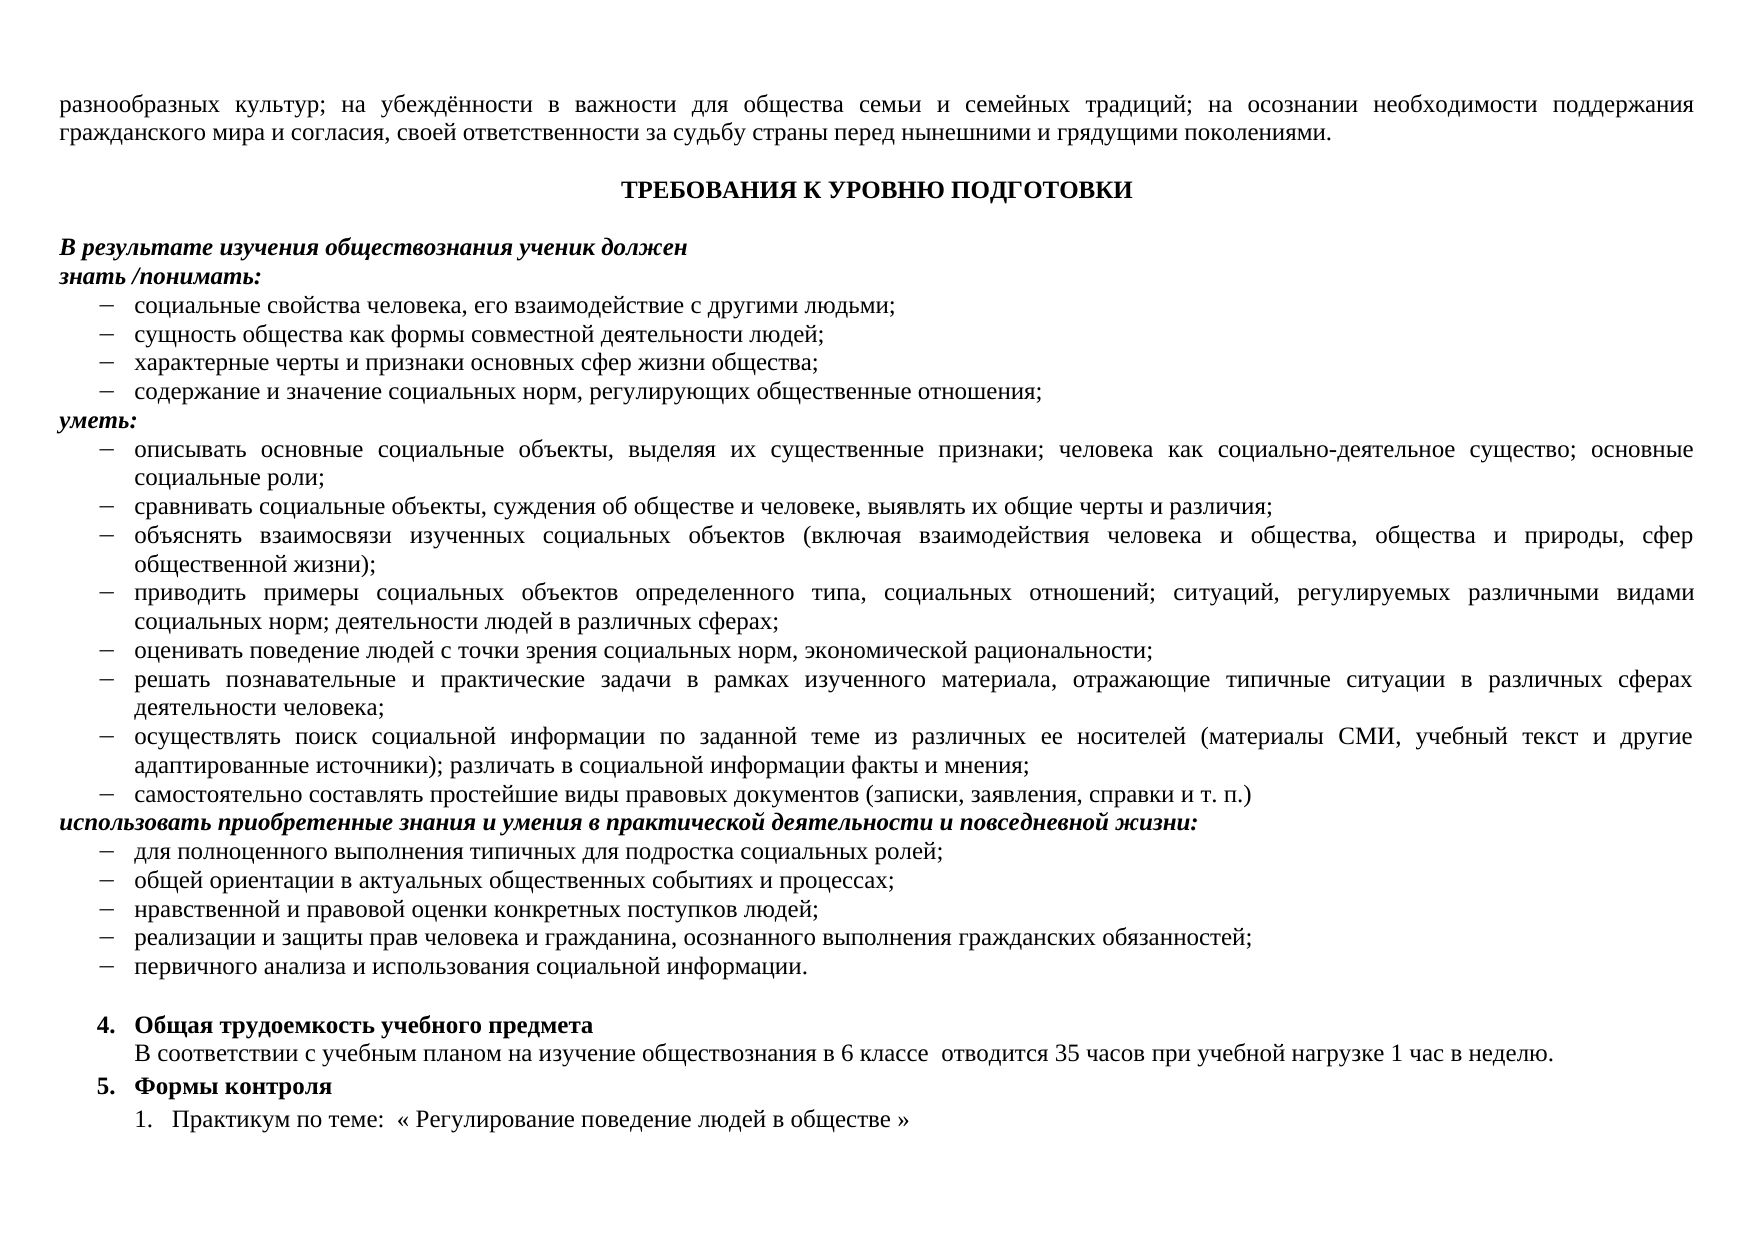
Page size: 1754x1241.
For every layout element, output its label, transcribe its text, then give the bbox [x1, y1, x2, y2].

list объяснять взаимосвязи изученных социальных объектов (включая взаимодействия человека и общества, общества и природы, сфер общественной жизни); [97, 520, 1695, 577]
list самостоятельно составлять простейшие виды правовых документов (записки, заявления, справки и т. п.) [97, 779, 1695, 807]
list содержание и значение социальных норм, регулирующих общественные отношения; [97, 376, 1695, 405]
list сущность общества как формы совместной деятельности людей; [97, 319, 1695, 347]
list первичного анализа и использования социальной информации. [97, 951, 1695, 980]
list Общая трудоемкость учебного предмета [97, 1010, 1695, 1038]
list решать познавательные и практические задачи в рамках изученного материала, отражающие типичные ситуации в различных сферах деятельности человека; [97, 664, 1695, 721]
list социальные свойства человека, его взаимодействие с другими людьми; [97, 290, 1695, 319]
list осуществлять поиск социальной информации по заданной теме из различных ее носителей (материалы СМИ, учебный текст и другие адаптированные источники); различать в социальной информации факты и мнения; [97, 721, 1695, 779]
list описывать основные социальные объекты, выделяя их существенные признаки; человека как социально-деятельное существо; основные социальные роли; [97, 434, 1695, 491]
list приводить примеры социальных объектов определенного типа, социальных отношений; ситуаций, регулируемых различными видами социальных норм; деятельности людей в различных сферах; [97, 577, 1695, 635]
list В соответствии с учебным планом на изучение обществознания в 6 классе отводится 35 часов при учебной нагрузке 1 час в неделю. [134, 1038, 1695, 1067]
text В результате изучения обществознания ученик должен [59, 232, 1695, 261]
list Практикум по теме: « Регулирование поведение людей в обществе » [134, 1104, 1695, 1133]
list для полноценного выполнения типичных для подростка социальных ролей; [97, 836, 1695, 865]
list общей ориентации в актуальных общественных событиях и процессах; [97, 865, 1695, 894]
text использовать приобретенные знания и умения в практической деятельности и повседневной жизни: [59, 807, 1695, 836]
list оценивать поведение людей с точки зрения социальных норм, экономической рациональности; [97, 635, 1695, 664]
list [59, 89, 1695, 146]
text знать /понимать: [59, 261, 1695, 290]
list реализации и защиты прав человека и гражданина, осознанного выполнения гражданских обязанностей; [97, 922, 1695, 951]
list сравнивать социальные объекты, суждения об обществе и человеке, выявлять их общие черты и различия; [97, 491, 1695, 520]
list характерные черты и признаки основных сфер жизни общества; [97, 347, 1695, 376]
list нравственной и правовой оценки конкретных поступков людей; [97, 894, 1695, 922]
text ТРЕБОВАНИЯ К УРОВНЮ ПОДГОТОВКИ [59, 175, 1695, 204]
text уметь: [59, 405, 1695, 434]
list Формы контроля [97, 1071, 1695, 1100]
